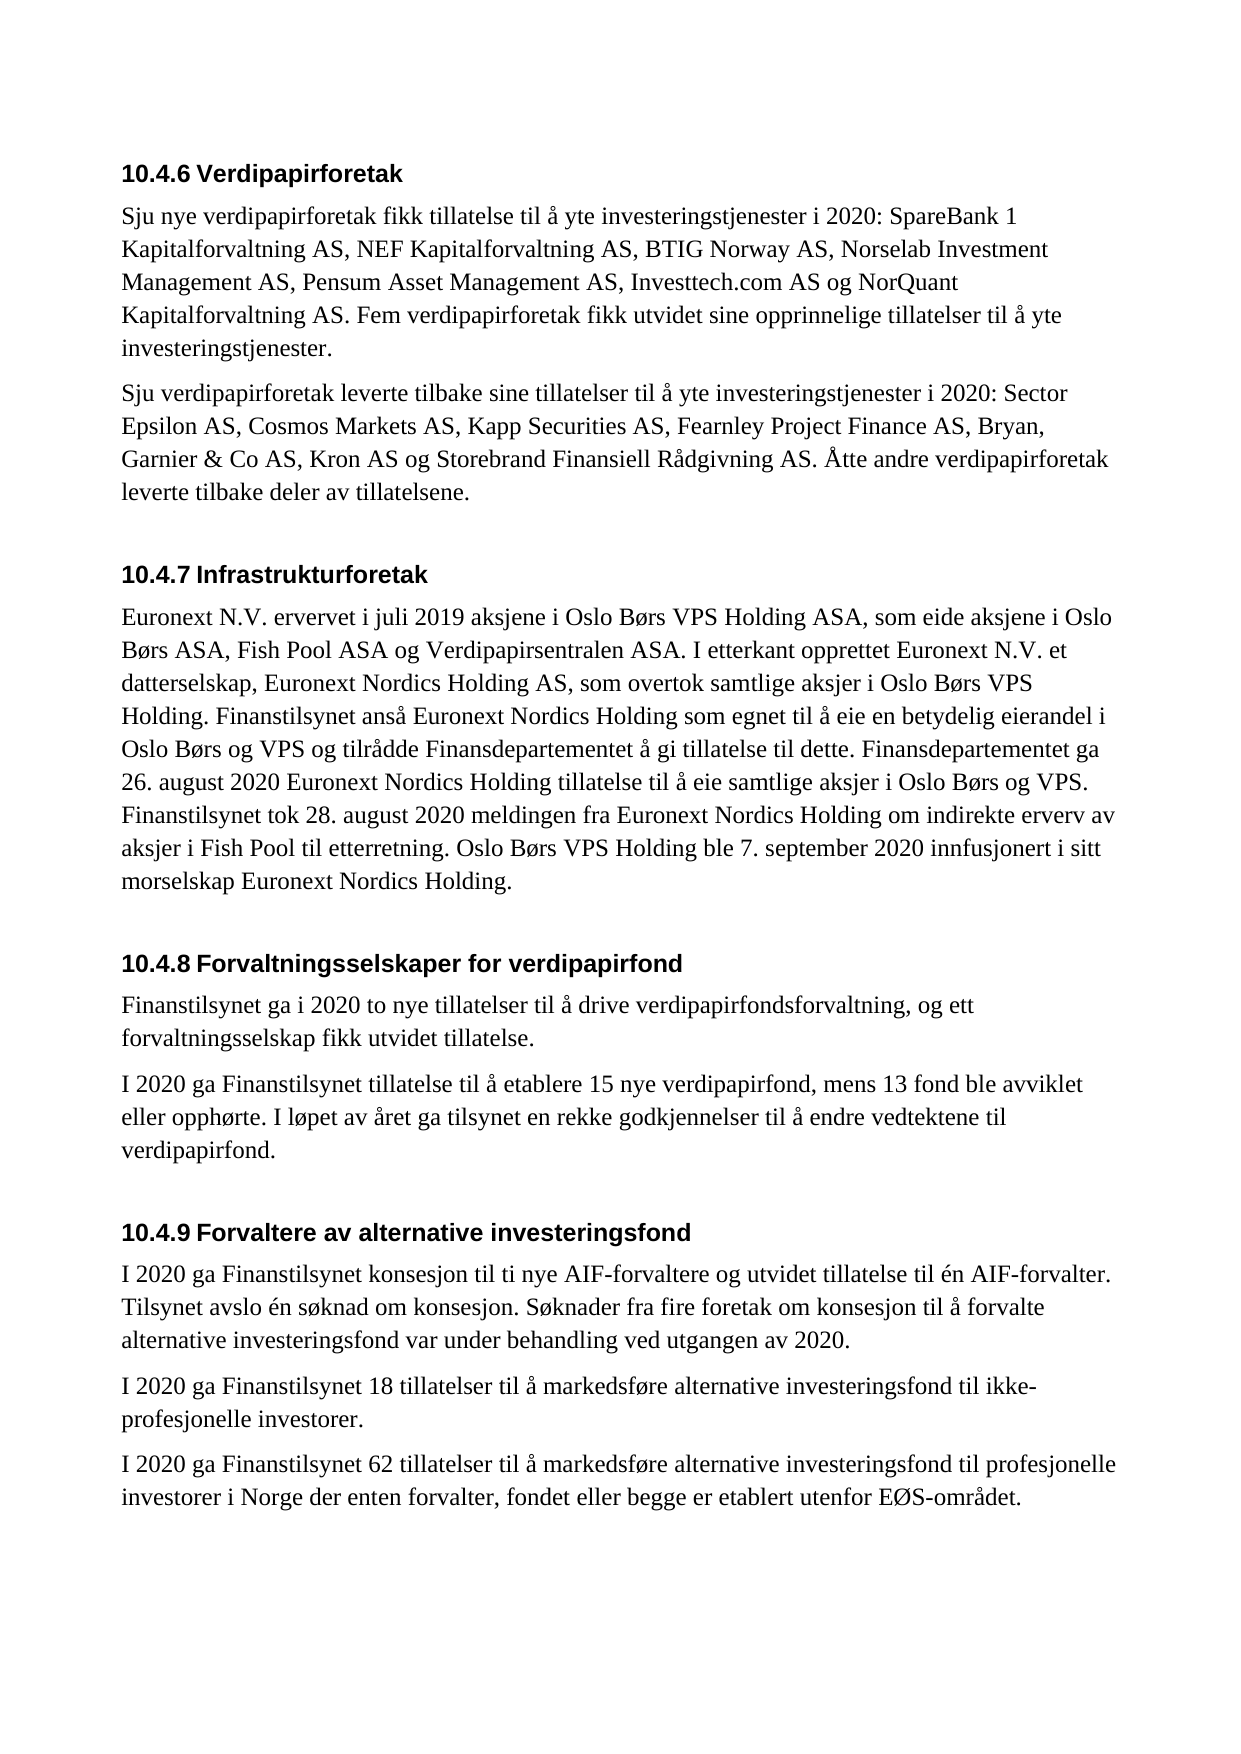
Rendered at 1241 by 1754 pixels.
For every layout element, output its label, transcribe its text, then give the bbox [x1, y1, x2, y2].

text I 2020 ga Finanstilsynet tillatelse til å etablere 15 nye verdipapirfond, mens 13 fond ble avviklet eller opphørte. I løpet av året ga tilsynet en rekke godkjennelser til å endre vedtektene til verdipapirfond. [121, 1069, 1119, 1164]
subtitle Infrastrukturforetak [121, 561, 1119, 589]
text Finanstilsynet ga i 2020 to nye tillatelser til å drive verdipapirfondsforvaltning, og ett forvaltningsselskap fikk utvidet tillatelse. [121, 990, 1119, 1052]
text I 2020 ga Finanstilsynet 62 tillatelser til å markedsføre alternative investeringsfond til profesjonelle investorer i Norge der enten forvalter, fondet eller begge er etablert utenfor EØS-området. [121, 1449, 1119, 1511]
text Sju nye verdipapirforetak fikk tillatelse til å yte investeringstjenester i 2020: SpareBank 1 Kapitalforvaltning AS, NEF Kapitalforvaltning AS, BTIG Norway AS, Norselab Investment Management AS, Pensum Asset Management AS, Investtech.com AS og NorQuant Kapitalforvaltning AS. Fem verdipapirforetak fikk utvidet sine opprinnelige tillatelser til å yte investeringstjenester. [121, 201, 1119, 362]
text Sju verdipapirforetak leverte tilbake sine tillatelser til å yte investeringstjenester i 2020: Sector Epsilon AS, Cosmos Markets AS, Kapp Securities AS, Fearnley Project Finance AS, Bryan, Garnier & Co AS, Kron AS og Storebrand Finansiell Rådgivning AS. Åtte andre verdipapirforetak leverte tilbake deler av tillatelsene. [121, 378, 1119, 506]
text I 2020 ga Finanstilsynet 18 tillatelser til å markedsføre alternative investeringsfond til ikke-profesjonelle investorer. [121, 1371, 1119, 1433]
text I 2020 ga Finanstilsynet konsesjon til ti nye AIF-forvaltere og utvidet tillatelse til én AIF-forvalter. Tilsynet avslo én søknad om konsesjon. Søknader fra fire foretak om konsesjon til å forvalte alternative investeringsfond var under behandling ved utgangen av 2020. [121, 1259, 1119, 1354]
subtitle Forvaltere av alternative investeringsfond [121, 1218, 1119, 1247]
text Euronext N.V. ervervet i juli 2019 aksjene i Oslo Børs VPS Holding ASA, som eide aksjene i Oslo Børs ASA, Fish Pool ASA og Verdipapirsentralen ASA. I etterkant opprettet Euronext N.V. et datterselskap, Euronext Nordics Holding AS, som overtok samtlige aksjer i Oslo Børs VPS Holding. Finanstilsynet anså Euronext Nordics Holding som egnet til å eie en betydelig eierandel i Oslo Børs og VPS og tilrådde Finansdepartementet å gi tillatelse til dette. Finansdepartementet ga 26. august 2020 Euronext Nordics Holding tillatelse til å eie samtlige aksjer i Oslo Børs og VPS. Finanstilsynet tok 28. august 2020 meldingen fra Euronext Nordics Holding om indirekte erverv av aksjer i Fish Pool til etterretning. Oslo Børs VPS Holding ble 7. september 2020 innfusjonert i sitt morselskap Euronext Nordics Holding. [121, 602, 1119, 895]
subtitle Verdipapirforetak [121, 159, 1119, 188]
subtitle Forvaltningsselskaper for verdipapirfond [121, 949, 1119, 978]
